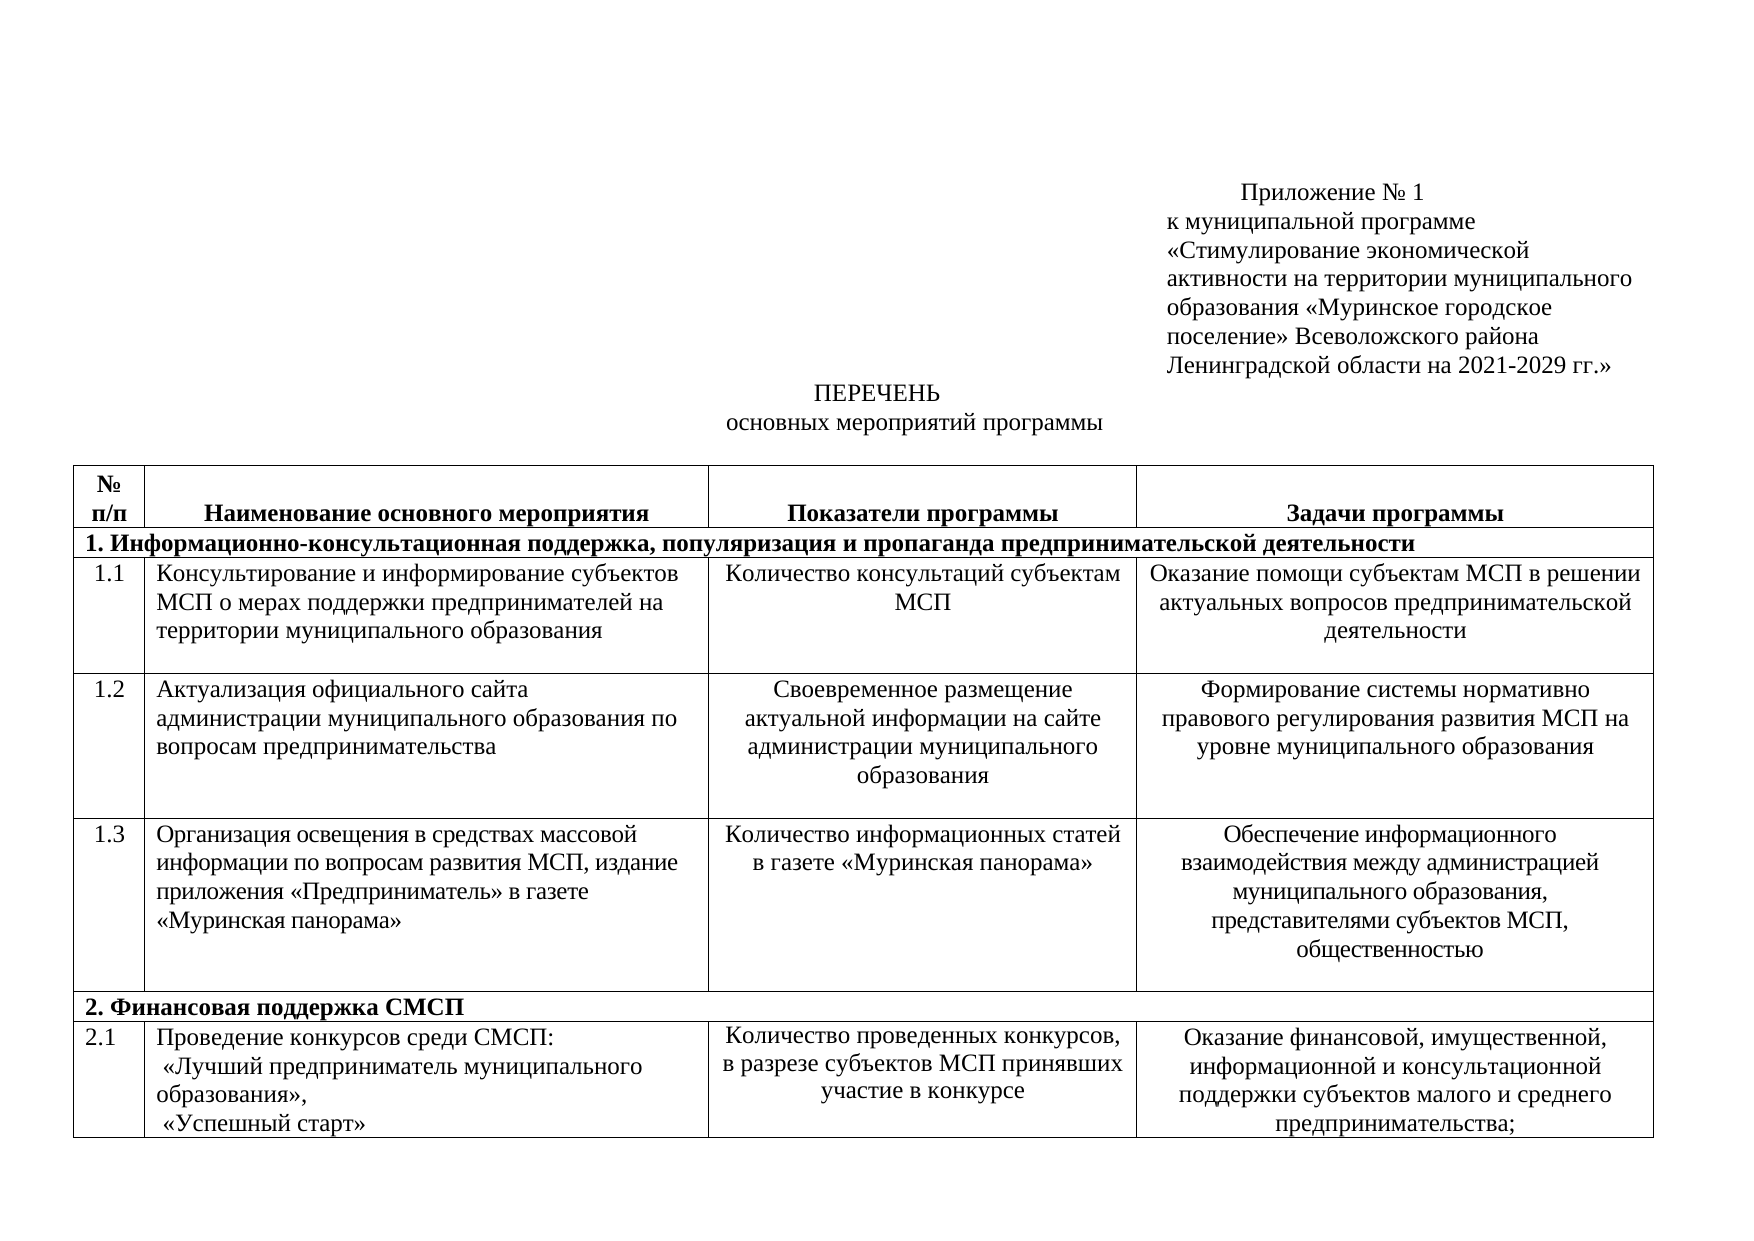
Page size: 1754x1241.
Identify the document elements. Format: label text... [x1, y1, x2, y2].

table_cell 1.1 [74, 558, 144, 673]
table_header Наименование основного мероприятия [145, 466, 708, 527]
table_header Показатели программы [709, 466, 1136, 527]
text основных мероприятий программы [118, 407, 1636, 436]
table_cell 2.1 [74, 1022, 144, 1137]
text Приложение № 1 [1167, 177, 1636, 206]
table_cell Количество информационных статей в газете «Муринская панорама» [709, 819, 1136, 991]
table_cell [709, 1022, 1136, 1137]
text к муниципальной программе «Стимулирование экономической активности на территории муниципального образования «Муринское городское поселение» Всеволожского района Ленинградской области на 2021-2029 гг.» [1167, 206, 1636, 378]
table_cell Своевременное размещение актуальной информации на сайте администрации муниципального образования [709, 674, 1136, 818]
table_cell 1.3 [74, 819, 144, 991]
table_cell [1137, 1022, 1653, 1137]
table_cell Организация освещения в средствах массовой информации по вопросам развития МСП, издание приложения «Предприниматель» в газете «Муринская панорама» [145, 819, 708, 991]
table_cell Обеспечение информационного взаимодействия между администрацией муниципального образования, представителями субъектов МСП, общественностью [1137, 819, 1653, 991]
text ПЕРЕЧЕНЬ [118, 378, 1636, 407]
table_cell Количество консультаций субъектам МСП [709, 558, 1136, 673]
table_header Задачи программы [1137, 466, 1653, 527]
table_cell 1.2 [74, 674, 144, 818]
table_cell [145, 1022, 708, 1137]
table_header № п/п [74, 466, 144, 527]
table_cell Актуализация официального сайта администрации муниципального образования по вопросам предпринимательства [145, 674, 708, 818]
table_cell Консультирование и информирование субъектов МСП о мерах поддержки предпринимателей на территории муниципального образования [145, 558, 708, 673]
table_cell Оказание помощи субъектам МСП в решении актуальных вопросов предпринимательской деятельности [1137, 558, 1653, 673]
table_cell 2. Финансовая поддержка СМСП [74, 992, 1653, 1021]
table_cell Формирование системы нормативно правового регулирования развития МСП на уровне муниципального образования [1137, 674, 1653, 818]
table_cell 1. Информационно-консультационная поддержка, популяризация и пропаганда предпринимательской деятельности [74, 528, 1653, 557]
